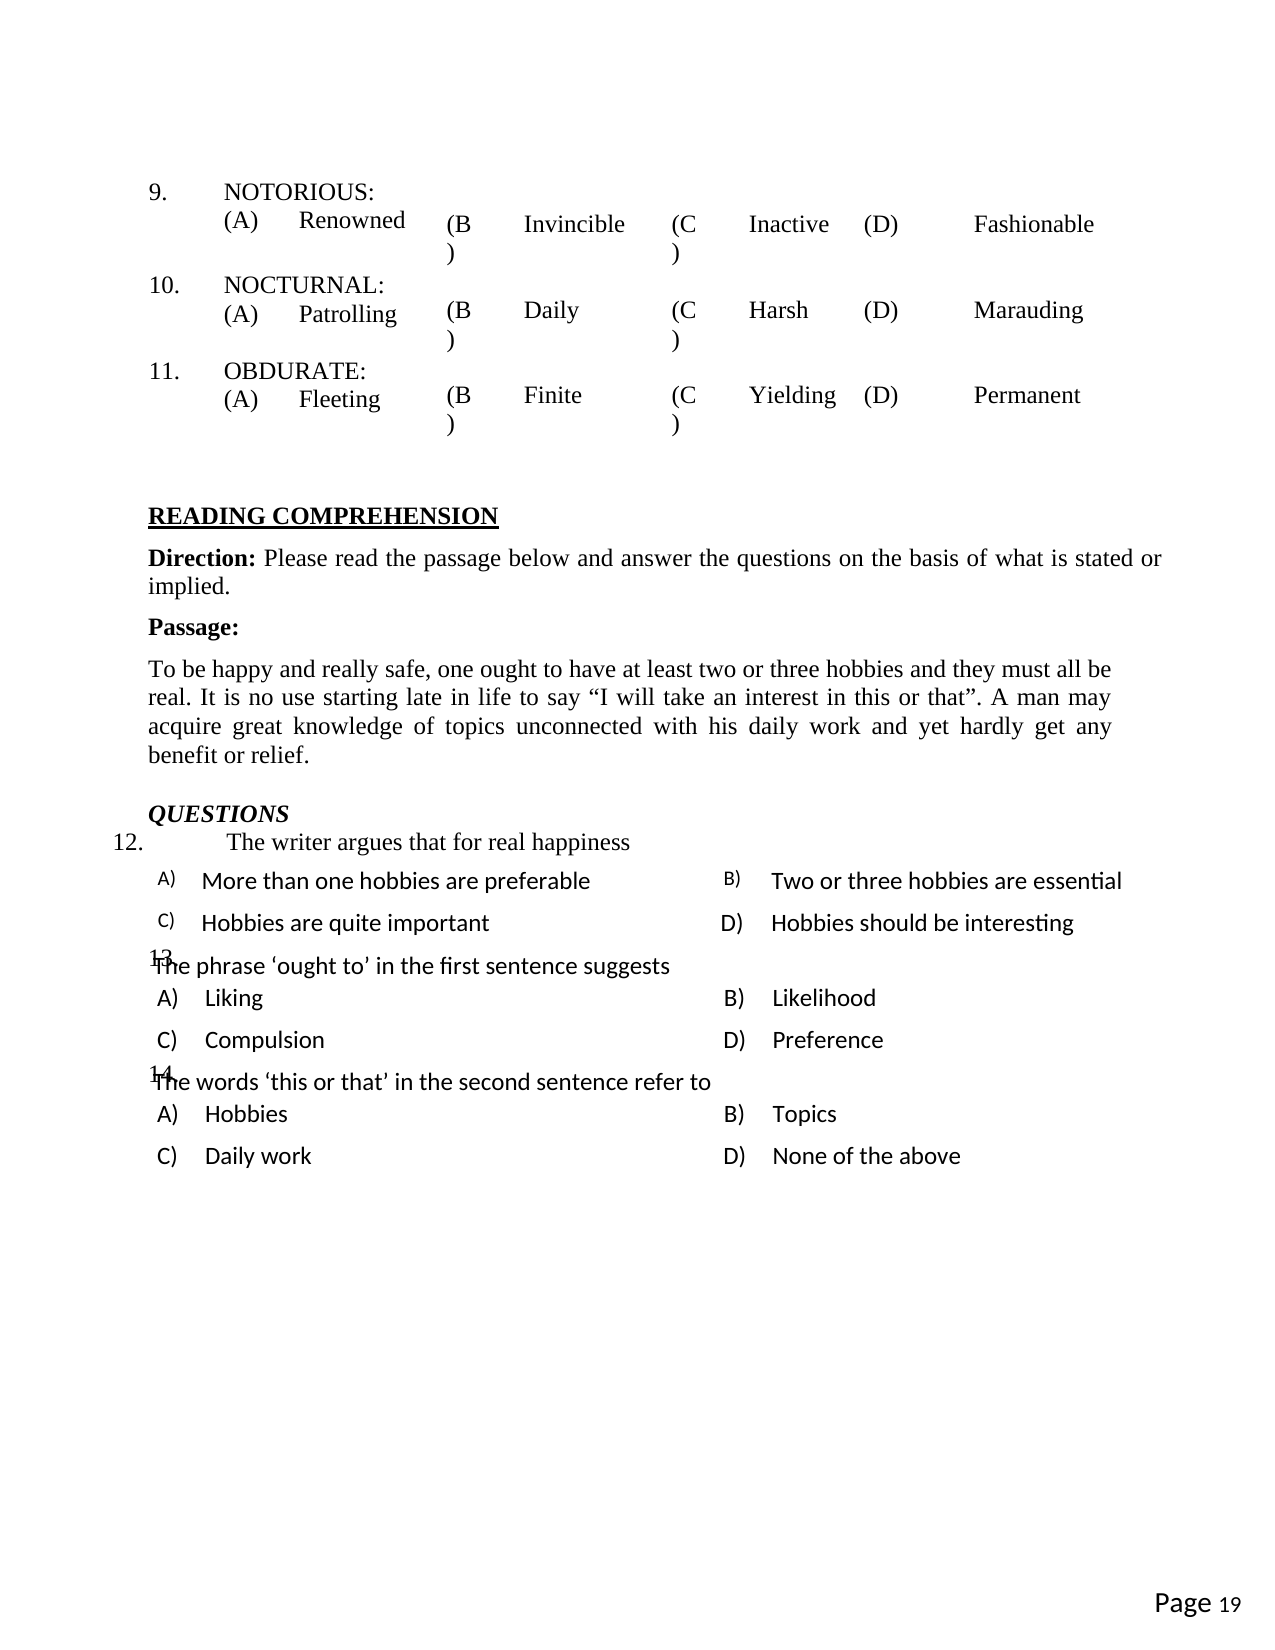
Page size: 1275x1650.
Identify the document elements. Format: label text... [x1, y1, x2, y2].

table_cell Daily [500, 266, 647, 352]
table_cell (B) [428, 266, 500, 352]
table_header (B) [428, 180, 500, 266]
text 12. The writer argues that for real happiness [112, 827, 1162, 856]
table_cell (B) [428, 353, 500, 437]
text 13. [148, 943, 1162, 972]
table_header 9. [144, 180, 202, 266]
table_header NOTORIOUS: (A) Renowned [202, 180, 428, 266]
text To be happy and really safe, one ought to have at least two or three hobbies and they must all be real. It is no use starting late in life to say “I will take an interest in this or that”. A man may acquire great knowledge of topics unconnected with his daily work and yet hardly get any benefit or relief. [148, 654, 1112, 769]
table_cell 10. [144, 266, 202, 352]
table_header Invincible [500, 180, 647, 266]
table_cell (D) [864, 266, 951, 352]
table_cell (D) [864, 353, 951, 437]
table_cell NOCTURNAL: (A) Patrolling [202, 266, 428, 352]
table_cell Harsh [725, 266, 864, 352]
table_cell (C) [647, 353, 725, 437]
text Direction: Please read the passage below and answer the questions on the basis of what is stated or implied. [148, 543, 1162, 600]
table_cell Marauding [951, 266, 1099, 352]
table_header (C) [647, 180, 725, 266]
table_cell (C) [647, 266, 725, 352]
table_cell Yielding [725, 353, 864, 437]
table_header Fashionable [951, 180, 1099, 266]
table_cell Permanent [951, 353, 1099, 437]
subtitle READING COMPREHENSION [148, 501, 1162, 530]
table_cell Finite [500, 353, 647, 437]
subtitle QUESTIONS [148, 799, 1162, 827]
text 14. [148, 1059, 1162, 1088]
table_cell OBDURATE: (A) Fleeting [202, 353, 428, 437]
table_header Inactive [725, 180, 864, 266]
table_header (D) [864, 180, 951, 266]
table_cell 11. [144, 353, 202, 437]
text Passage: [148, 612, 1162, 641]
